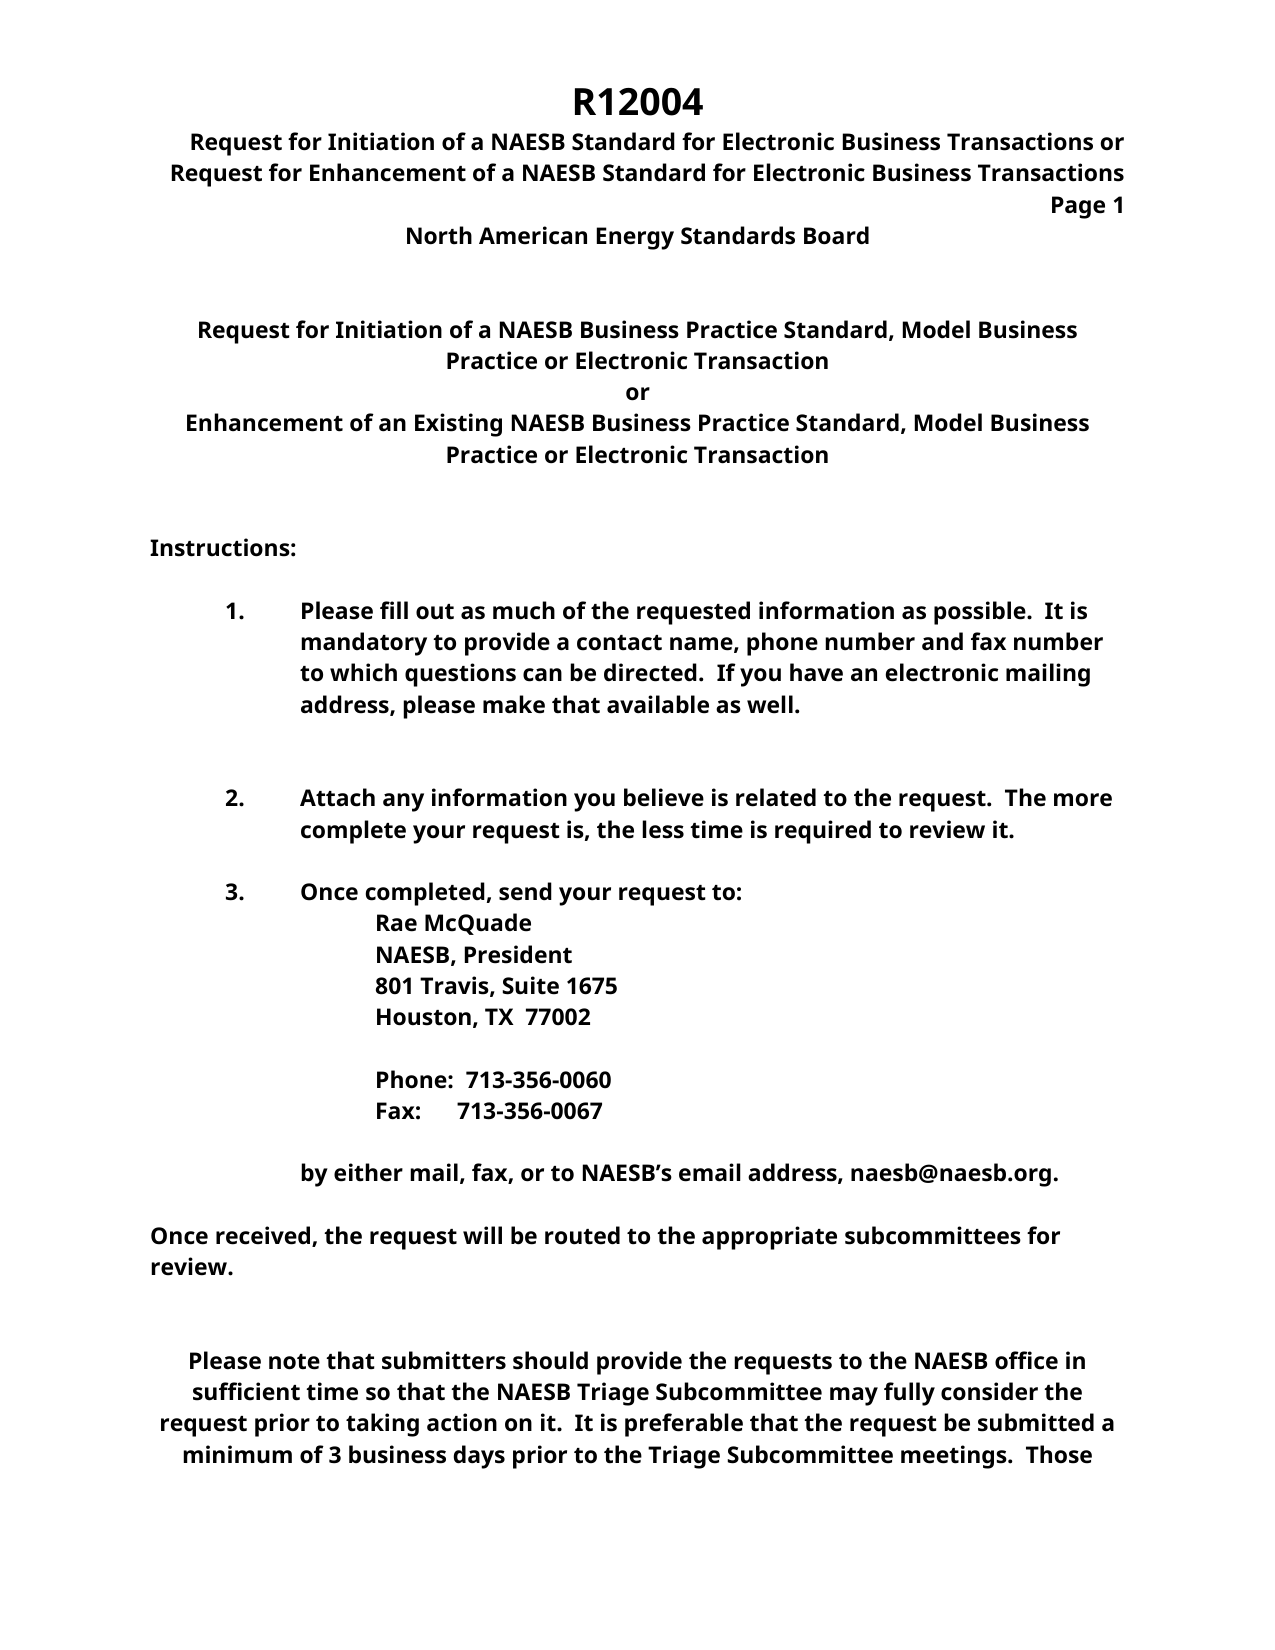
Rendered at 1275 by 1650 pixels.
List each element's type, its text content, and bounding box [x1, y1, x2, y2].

text Rae McQuade [150, 907, 1125, 938]
text 3. Once completed, send your request to: [150, 876, 1125, 907]
text 1. Please fill out as much of the requested information as possible. It is mandatory to provide a contact name, phone number and fax number to which questions can be directed. If you have an electronic mailing address, please make that available as well. [150, 595, 1125, 720]
text 801 Travis, [150, 970, 1125, 1001]
text 2. Attach any information you believe is related to the request. The more complete your request is, the less time is required to review it. [150, 782, 1125, 845]
text Once received, the request will be routed to the appropriate subcommittees for review. [150, 1220, 1125, 1282]
text North American Energy Standards Board [150, 220, 1125, 251]
text Request for Initiation of a NAESB Business Practice Standard, Model Business Practice or Electronic Transaction [150, 313, 1125, 376]
text NAESB, President [150, 938, 1125, 970]
text Enhancement of an Existing NAESB Business Practice Standard, Model Business Practice or Electronic Transaction [150, 407, 1125, 470]
text Instructions: [150, 532, 1125, 563]
text or [150, 376, 1125, 407]
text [150, 1345, 1125, 1470]
text Phone: 713-356-0060 [150, 1063, 1125, 1095]
text Fax: 713-356-0067 [150, 1095, 1125, 1126]
text by either mail, fax, or to NAESB’s email address, naesb@naesb.org. [150, 1157, 1125, 1188]
